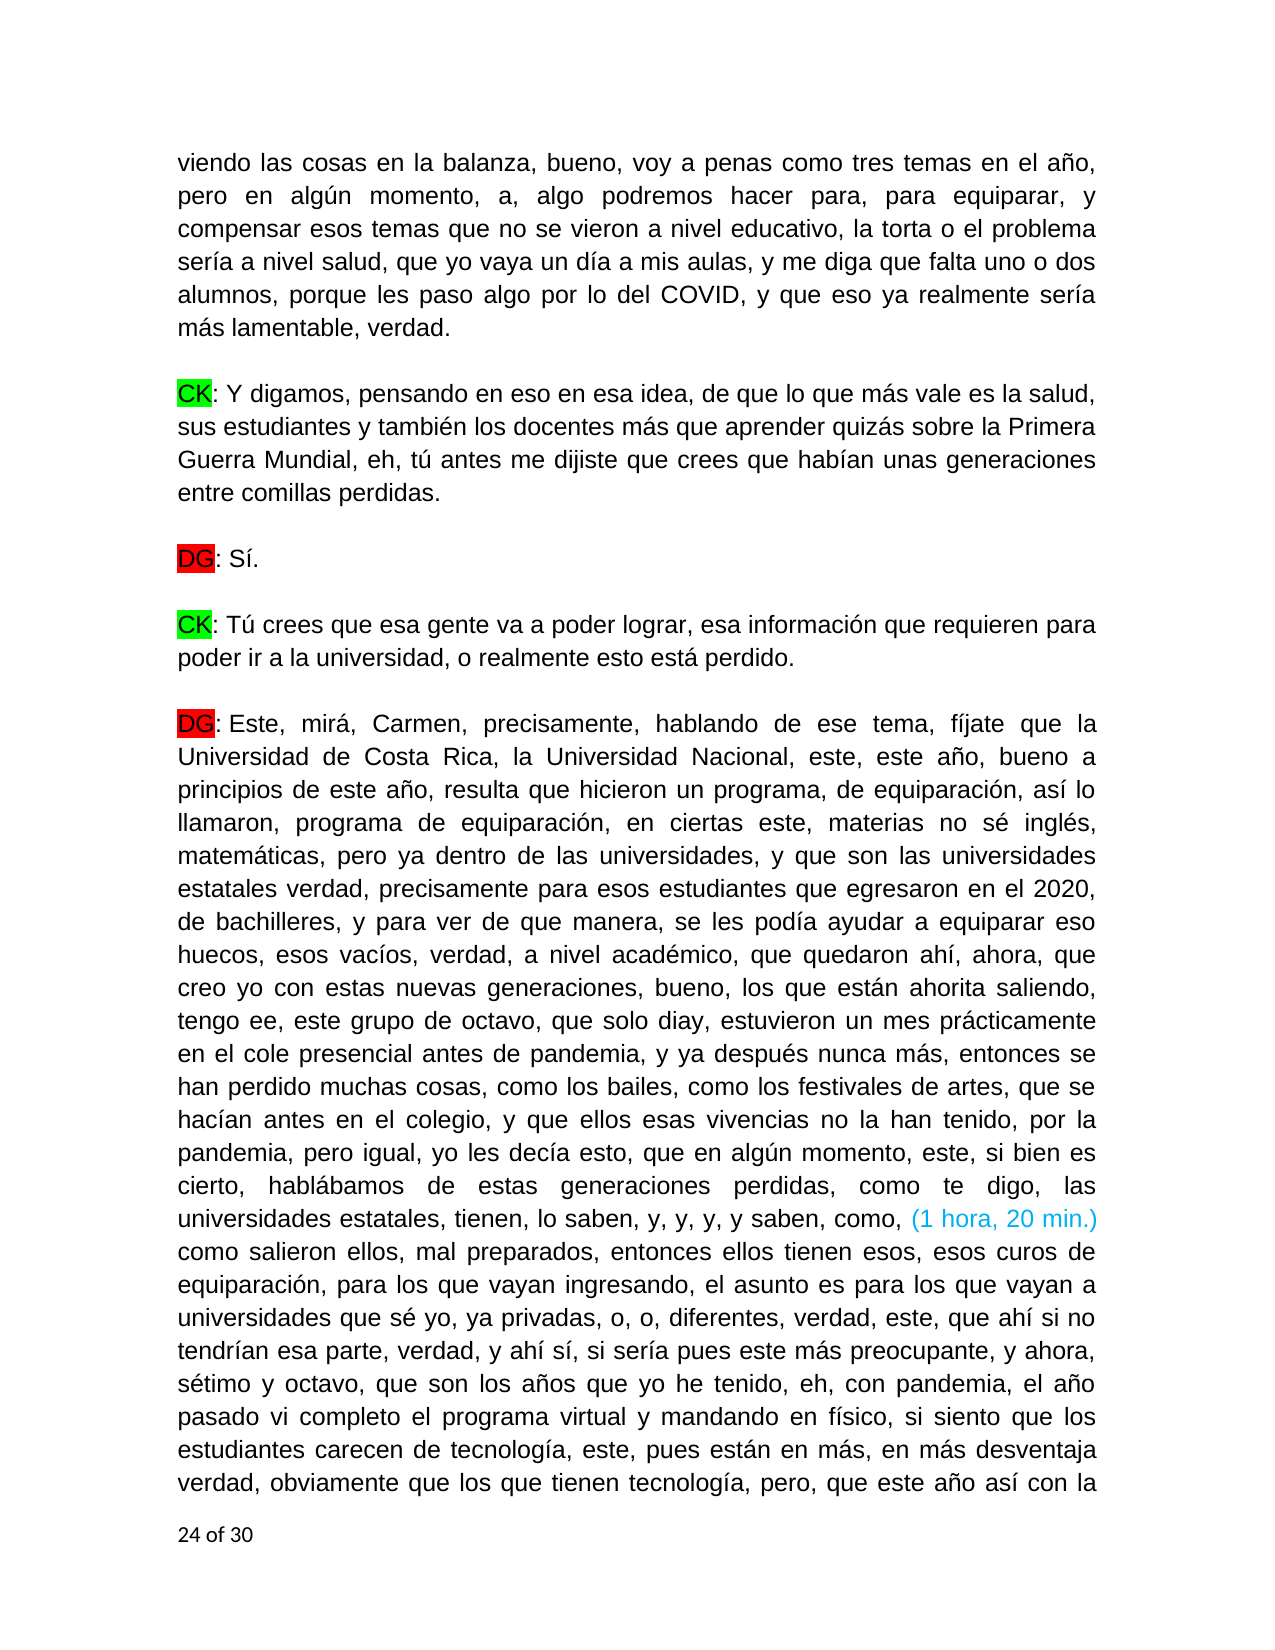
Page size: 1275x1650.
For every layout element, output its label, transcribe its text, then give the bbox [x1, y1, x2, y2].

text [177, 709, 1098, 1497]
text DG: Sí. [215, 544, 1098, 573]
text CK: Y digamos, pensando en eso en esa idea, de que lo que más vale es la salud, sus estudiantes y también los docentes más que aprender quizás sobre la Primera Guerra Mundial, eh, tú antes me dijiste que crees que habían unas generaciones entre comillas perdidas. [177, 379, 1098, 507]
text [177, 148, 1098, 341]
text CK: Tú crees que esa gente va a poder lograr, esa información que requieren para poder ir a la universidad, o realmente esto está perdido. [177, 610, 1098, 672]
